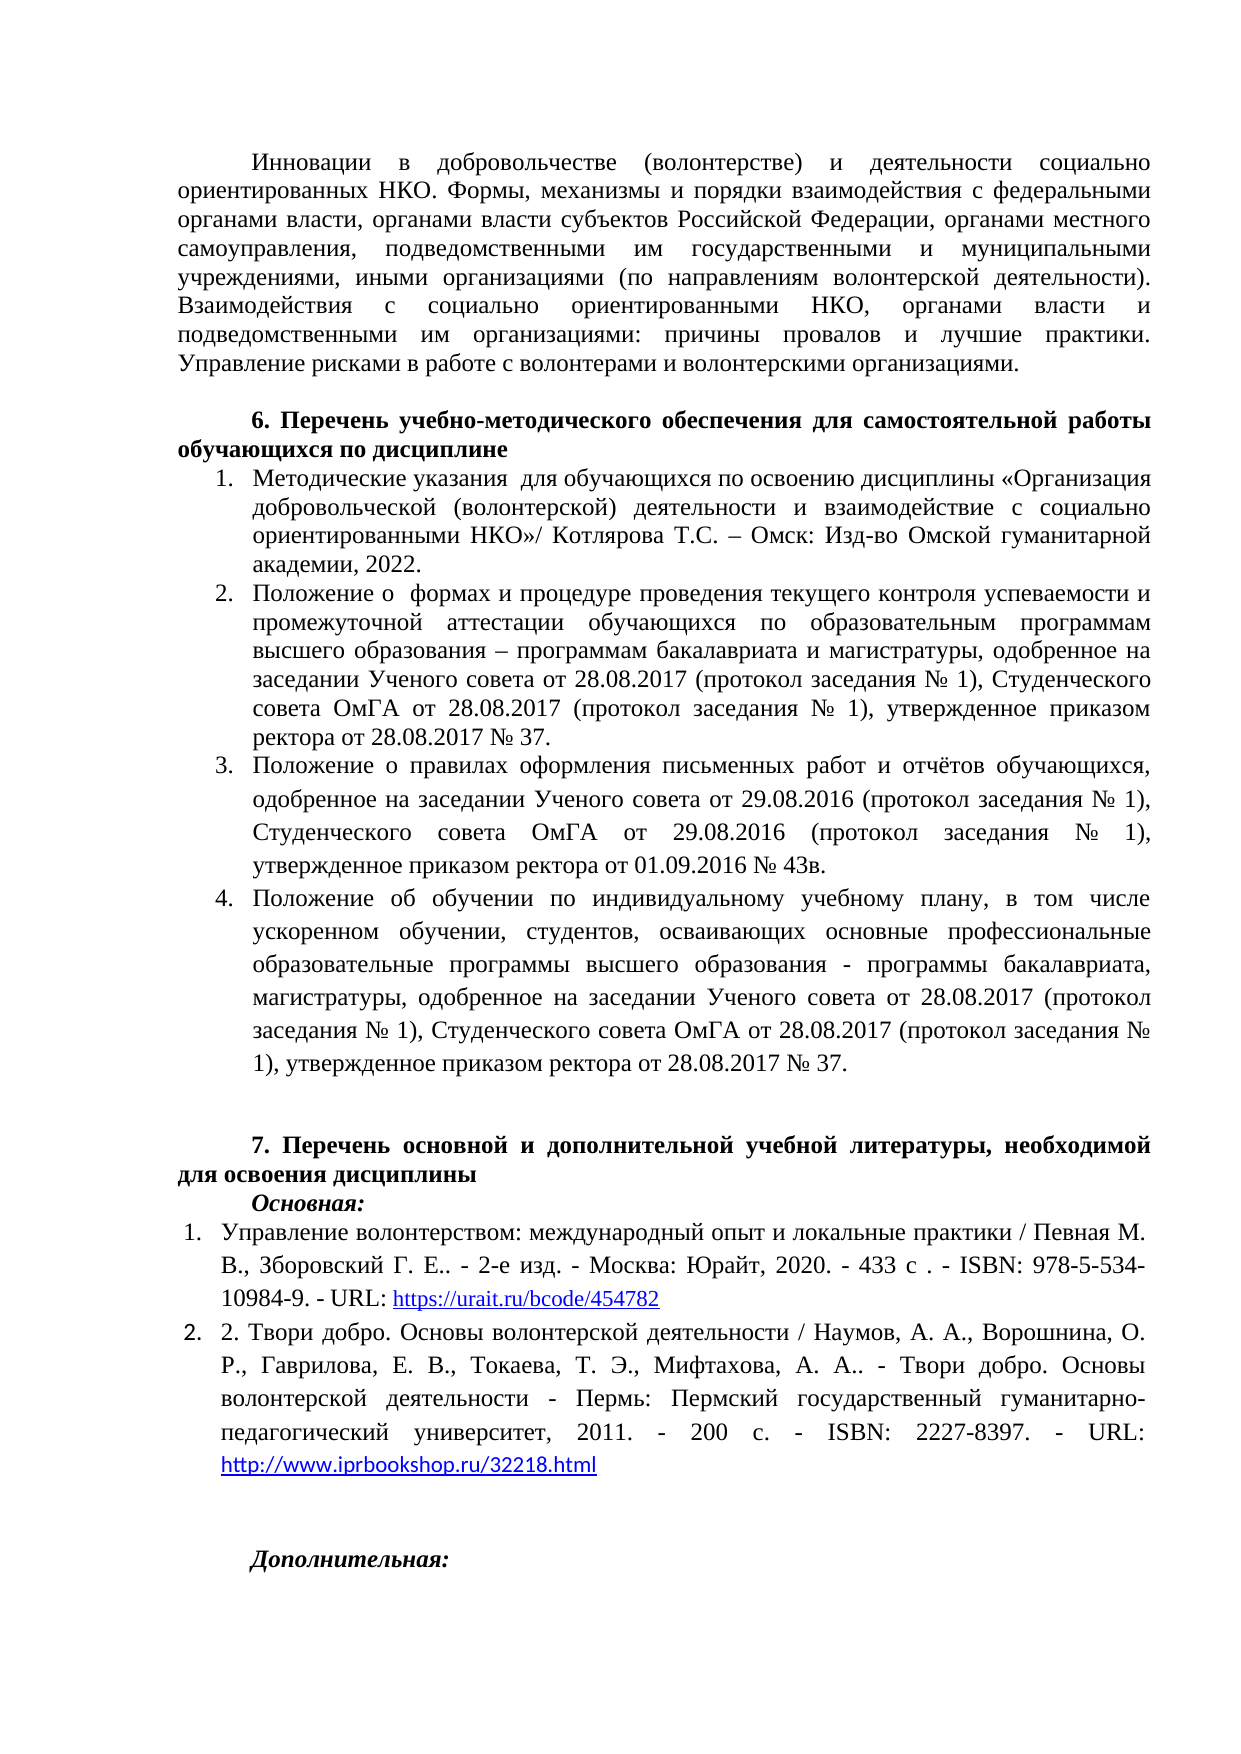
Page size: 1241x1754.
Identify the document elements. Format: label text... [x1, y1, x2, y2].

list Дополнительная: [251, 1544, 1152, 1573]
list 2. Твори добро. Основы волонтерской деятельности / Наумов, А. А., Ворошнина, О. Р., Гаврилова, Е. В., Токаева, Т. Э., Мифтахова, А. А.. - Твори добро. Основы волонтерской деятельности - Пермь: Пермский государственный гуманитарно-педагогический университет, 2011. - 200 с. - ISBN: 2227-8397. - URL: http://www.iprbookshop.ru/32218.html [183, 1316, 1146, 1478]
list Управление волонтерством: международный опыт и локальные практики / Певная М. В., Зборовский Г. Е.. - 2-е изд. - Москва: Юрайт, 2020. - 433 с . - ISBN: 978-5-534-10984-9. - URL: https://urait.ru/bcode/454782 [183, 1217, 1146, 1311]
list Положение об обучении по индивидуальному учебному плану, в том числе ускоренном обучении, студентов, осваивающих основные профессиональные образовательные программы высшего образования - программы бакалавриата, магистратуры, одобренное на заседании Ученого совета от 28.08.2017 (протокол заседания № 1), Студенческого совета ОмГА от 28.08.2017 (протокол заседания № 1), утвержденное приказом ректора от 28.08.2017 № 37. [215, 883, 1152, 1077]
text Основная: [177, 1188, 1152, 1217]
list Положение о правилах оформления письменных работ и отчётов обучающихся, одобренное на заседании Ученого совета от 29.08.2016 (протокол заседания № 1), Студенческого совета ОмГА от 29.08.2016 (протокол заседания № 1), утвержденное приказом ректора от 01.09.2016 № 43в. [215, 751, 1152, 878]
text Инновации в добровольчестве (волонтерстве) и деятельности социально ориентированных НКО. Формы, механизмы и порядки взаимодействия с федеральными органами власти, органами власти субъектов Российской Федерации, органами местного самоуправления, подведомственными им государственными и муниципальными учреждениями, иными организациями (по направлениям волонтерской деятельности). Взаимодействия с социально ориентированными НКО, органами власти и подведомственными им организациями: причины провалов и лучшие практики. Управление рисками в работе с волонтерами и волонтерскими организациями. [177, 147, 1152, 377]
text 7. Перечень основной и дополнительной учебной литературы, необходимой для освоения дисциплины [177, 1130, 1152, 1188]
list Методические указания для обучающихся по освоению дисциплины «Организация добровольческой (волонтерской) деятельности и взаимодействие с социально ориентированными НКО»/ Котлярова Т.С. – Омск: Изд-во Омской гуманитарной академии, 2022. [215, 463, 1152, 578]
list Положение о формах и процедуре проведения текущего контроля успеваемости и промежуточной аттестации обучающихся по образовательным программам высшего образования – программам бакалавриата и магистратуры, одобренное на заседании Ученого совета от 28.08.2017 (протокол заседания № 1), Студенческого совета ОмГА от 28.08.2017 (протокол заседания № 1), утвержденное приказом ректора от 28.08.2017 № 37. [215, 578, 1152, 751]
text 6. Перечень учебно-методического обеспечения для самостоятельной работы обучающихся по дисциплине [177, 406, 1152, 463]
